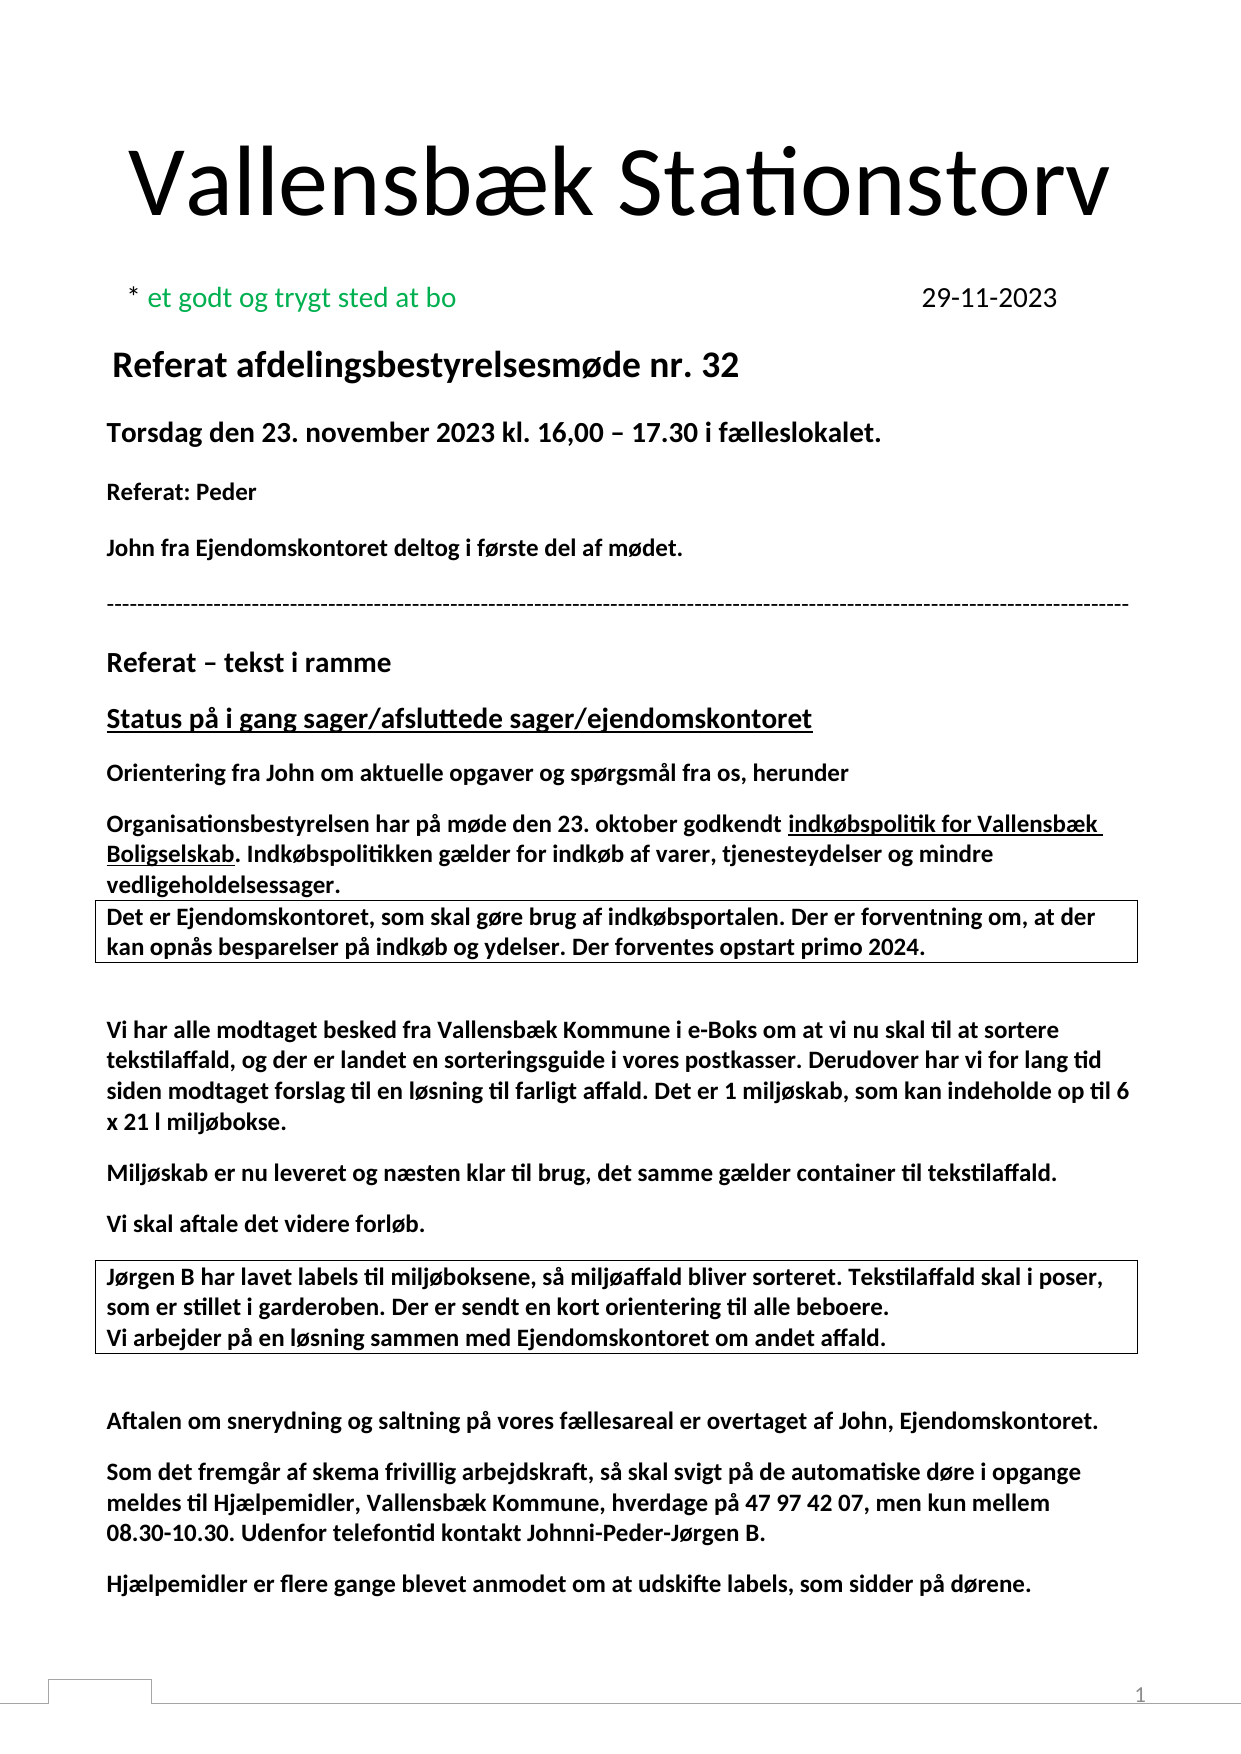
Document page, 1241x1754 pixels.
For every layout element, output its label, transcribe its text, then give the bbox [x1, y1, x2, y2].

text Miljøskab er nu leveret og næsten klar til brug, det samme gælder container til tekstilaffald. [106, 1157, 1134, 1188]
text Orientering fra John om aktuelle opgaver og spørgsmål fra os, herunder [106, 757, 1134, 787]
text Referat: Peder [106, 476, 1134, 507]
text Hjælpemidler er flere gange blevet anmodet om at udskifte labels, som sidder på dørene. [106, 1568, 1134, 1599]
text Vi har alle modtaget besked fra Vallensbæk Kommune i e-Boks om at vi nu skal til at sortere tekstilaffald, og der er landet en sorteringsguide i vores postkasser. Derudover har vi for lang tid siden modtaget forslag til en løsning til farligt affald. Det er 1 miljøskab, som kan indeholde op til 6 x 21 l miljøbokse. [106, 1014, 1134, 1136]
table_header Det er Ejendomskontoret, som skal gøre brug af indkøbsportalen. Der er forventning om, at der kan opnås besparelser på indkøb og ydelser. Der forventes opstart primo 2024. [96, 901, 1137, 962]
text Vi skal aftale det videre forløb. [106, 1208, 1134, 1239]
text Som det fremgår af skema frivillig arbejdskraft, så skal svigt på de automatiske døre i opgange meldes til Hjælpemidler, Vallensbæk Kommune, hverdage på 47 97 42 07, men kun mellem 08.30-10.30. Udenfor telefontid kontakt Johnni-Peder-Jørgen B. [106, 1456, 1134, 1548]
text * et godt og trygt sted at bo 29-11-2023 [106, 279, 1134, 315]
text Organisationsbestyrelsen har på møde den 23. oktober godkendt indkøbspolitik for Vallensbæk Boligselskab. Indkøbspolitikken gælder for indkøb af varer, tjenesteydelser og mindre vedligeholdelsessager. [106, 808, 1134, 900]
text Vallensbæk Stationstorv [106, 118, 1134, 240]
table_header Jørgen B har lavet labels til miljøboksene, så miljøaffald bliver sorteret. Tekstilaffald skal i poser, som er stillet i garderoben. Der er sendt en kort orientering til alle beboere. Vi arbejder på en løsning sammen med Ejendomskontoret om andet affald. [96, 1261, 1137, 1352]
text John fra Ejendomskontoret deltog i første del af mødet. [106, 532, 1134, 563]
text Status på i gang sager/afsluttede sager/ejendomskontoret [106, 700, 1134, 736]
text Aftalen om snerydning og saltning på vores fællesareal er overtaget af John, Ejendomskontoret. [106, 1405, 1134, 1435]
text Referat – tekst i ramme [106, 644, 1134, 679]
text -------------------------------------------------------------------------------------------------------------------------------------- [106, 588, 1134, 618]
text Torsdag den 23. november 2023 kl. 16,00 – 17.30 i fælleslokalet. [106, 414, 1134, 450]
text Referat afdelingsbestyrelsesmøde nr. 32 [106, 341, 1134, 387]
